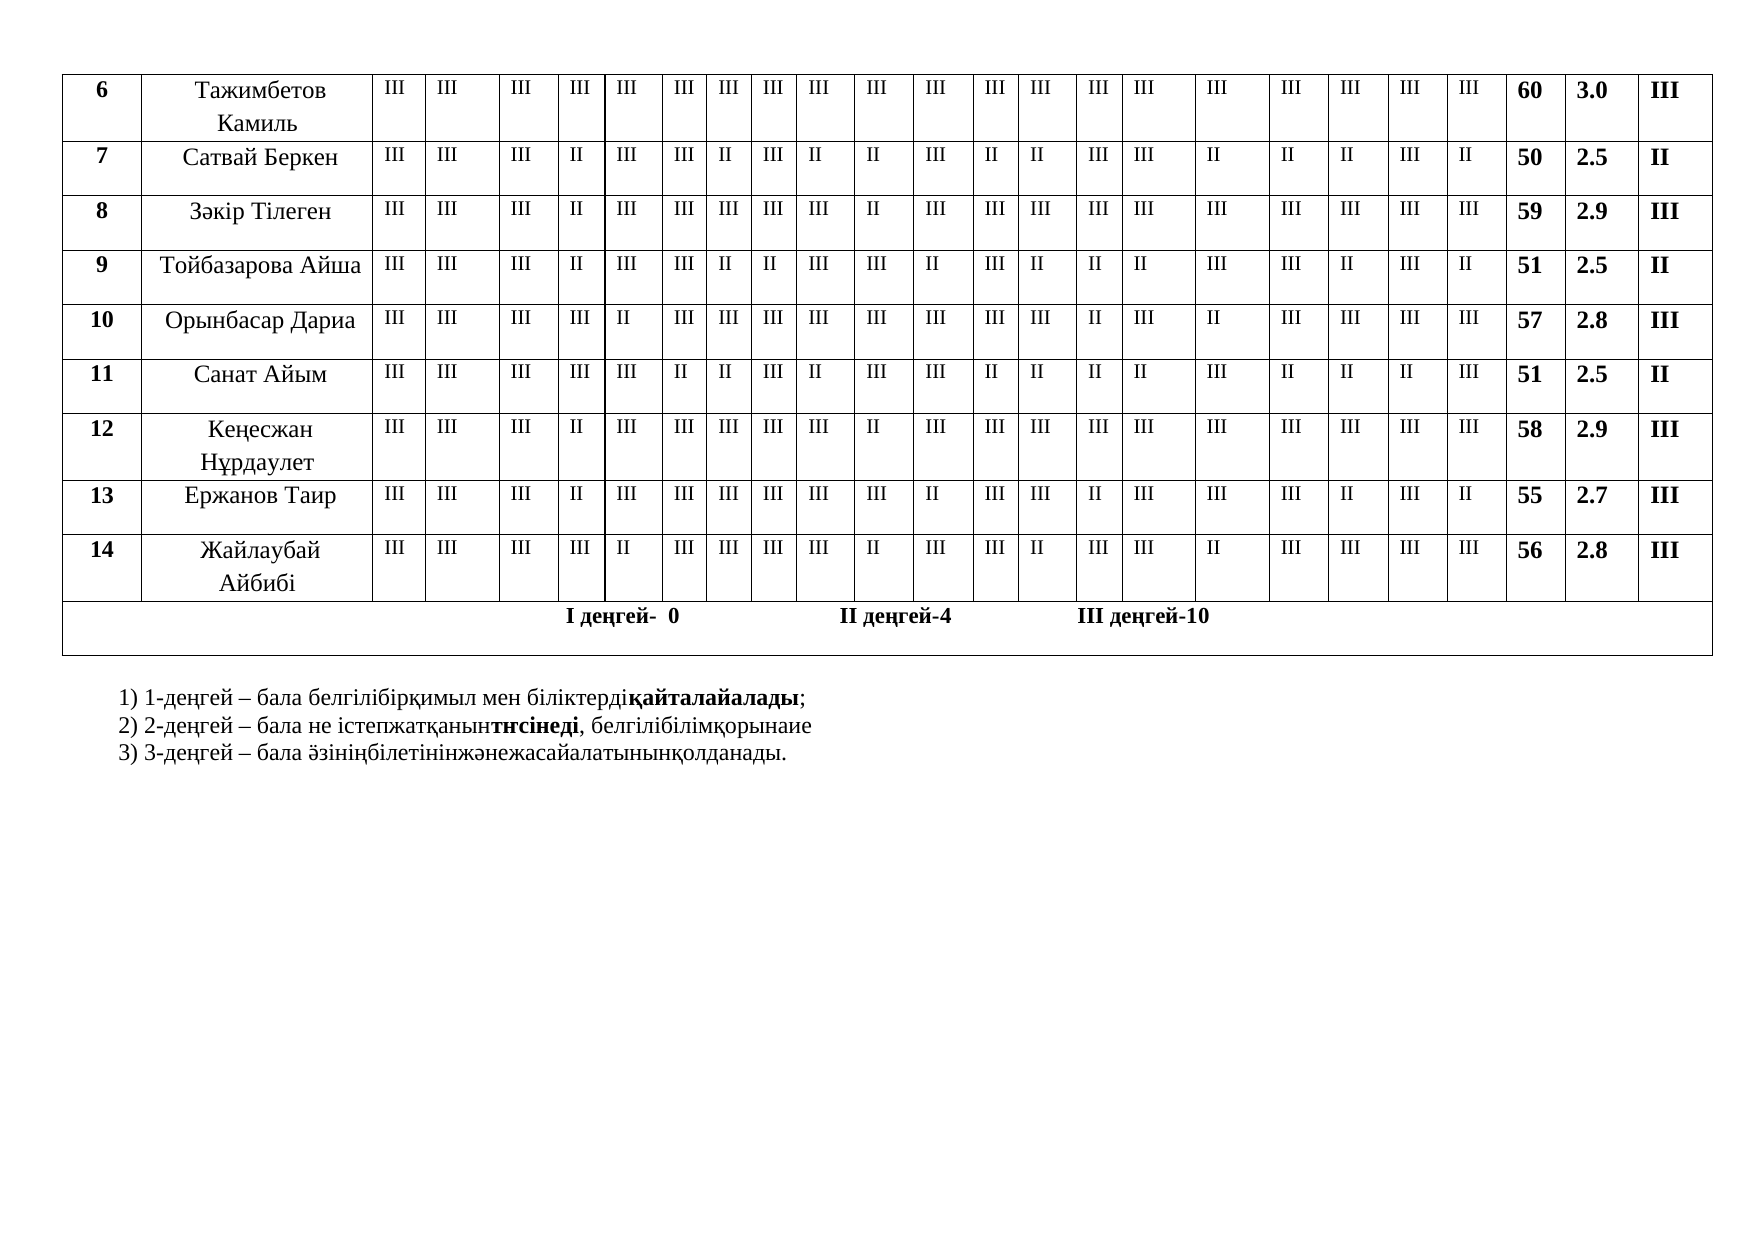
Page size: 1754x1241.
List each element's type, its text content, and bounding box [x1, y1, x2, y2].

table_cell III [1389, 535, 1447, 601]
table_cell III [1639, 481, 1712, 534]
table_cell II [855, 142, 913, 195]
table_cell III [914, 196, 973, 249]
table_cell III [373, 360, 425, 413]
table_cell III [1123, 535, 1195, 601]
table_cell III [500, 481, 558, 534]
table_cell III [1329, 305, 1388, 358]
table_cell II [559, 196, 604, 249]
table_cell Ержанов Таир [142, 481, 372, 534]
table_cell II [1077, 360, 1122, 413]
table_cell III [663, 196, 706, 249]
table_cell 3.0 [1566, 75, 1638, 141]
table_cell III [606, 360, 662, 413]
table_cell 2.5 [1566, 251, 1638, 304]
table_cell Сатвай Беркен [142, 142, 372, 195]
table_cell II [1196, 142, 1269, 195]
table_cell III [606, 75, 662, 141]
table_cell II [559, 481, 604, 534]
table_cell 60 [1507, 75, 1565, 141]
table_cell II [797, 360, 854, 413]
table_cell Кеңесжан Нұрдаулет [142, 414, 372, 479]
table_cell Санат Айым [142, 360, 372, 413]
table_cell III [373, 481, 425, 534]
table_cell III [559, 305, 604, 358]
table_cell III [663, 75, 706, 141]
table_cell III [373, 196, 425, 249]
table_cell III [707, 196, 751, 249]
table_cell III [974, 251, 1018, 304]
table_cell II [606, 305, 662, 358]
table_cell III [707, 481, 751, 534]
table_cell III [797, 481, 854, 534]
table_cell III [373, 305, 425, 358]
table_cell III [1123, 305, 1195, 358]
table_cell III [1123, 75, 1195, 141]
table_cell III [1389, 414, 1447, 479]
table_cell 2.9 [1566, 414, 1638, 479]
table_cell III [1123, 481, 1195, 534]
table_cell III [855, 360, 913, 413]
table_cell II [1270, 142, 1328, 195]
table_cell II [1639, 251, 1712, 304]
table_cell III [559, 360, 604, 413]
table_cell 8 [63, 196, 141, 249]
table_cell III [1448, 305, 1506, 358]
table_cell II [1270, 360, 1328, 413]
table_cell III [1077, 75, 1122, 141]
table_cell II [1329, 360, 1388, 413]
table_cell II [1196, 305, 1269, 358]
table_cell III [500, 75, 558, 141]
table_cell III [707, 305, 751, 358]
table_cell II [559, 251, 604, 304]
table_cell 51 [1507, 251, 1565, 304]
table_cell III [500, 251, 558, 304]
table_cell 10 [63, 305, 141, 358]
table_cell II [606, 535, 662, 601]
table_cell III [663, 414, 706, 479]
table_cell III [426, 251, 499, 304]
table_cell II [1123, 360, 1195, 413]
table_cell Орынбасар Дариа [142, 305, 372, 358]
table_cell III [426, 535, 499, 601]
table_cell 2.8 [1566, 535, 1638, 601]
table_cell III [1019, 196, 1076, 249]
table_cell III [1270, 75, 1328, 141]
table_cell III [707, 414, 751, 479]
table_cell III [606, 251, 662, 304]
table_cell 56 [1507, 535, 1565, 601]
table_cell III [373, 75, 425, 141]
table_cell III [855, 305, 913, 358]
table_cell III [914, 305, 973, 358]
table_cell III [855, 75, 913, 141]
table_cell 2.5 [1566, 142, 1638, 195]
table_cell 2.9 [1566, 196, 1638, 249]
table_cell III [606, 196, 662, 249]
table_cell III [426, 414, 499, 479]
table_cell III [752, 305, 796, 358]
table_cell III [1196, 360, 1269, 413]
table_cell II [1389, 360, 1447, 413]
table_cell 11 [63, 360, 141, 413]
table_cell III [1077, 535, 1122, 601]
table_cell II [855, 196, 913, 249]
table_cell III [1019, 75, 1076, 141]
table_cell III [663, 481, 706, 534]
table_cell 57 [1507, 305, 1565, 358]
table_cell III [500, 535, 558, 601]
table_cell III [914, 142, 973, 195]
table_cell III [426, 142, 499, 195]
table_cell III [500, 360, 558, 413]
table_cell III [500, 414, 558, 479]
table_cell III [1077, 142, 1122, 195]
table_cell III [1270, 305, 1328, 358]
table_cell II [1019, 535, 1076, 601]
table_cell II [707, 360, 751, 413]
table_cell III [1270, 481, 1328, 534]
table_cell III [373, 414, 425, 479]
table_cell III [1077, 196, 1122, 249]
table_cell 14 [63, 535, 141, 601]
table_cell III [752, 360, 796, 413]
table_cell III [1196, 481, 1269, 534]
table_cell III [752, 414, 796, 479]
table_cell III [752, 142, 796, 195]
table_cell 58 [1507, 414, 1565, 479]
table_cell Тажимбетов Камиль [142, 75, 372, 141]
table_cell II [1329, 251, 1388, 304]
table_cell III [1389, 196, 1447, 249]
table_cell III [663, 535, 706, 601]
table_cell II [1077, 305, 1122, 358]
table_cell III [1077, 414, 1122, 479]
table_cell III [974, 75, 1018, 141]
table_cell II [1019, 360, 1076, 413]
table_cell 2.7 [1566, 481, 1638, 534]
table_cell III [1389, 305, 1447, 358]
table_cell III [974, 305, 1018, 358]
table_cell III [1448, 360, 1506, 413]
table_cell 2.5 [1566, 360, 1638, 413]
table_cell 50 [1507, 142, 1565, 195]
table_cell III [1270, 535, 1328, 601]
table_cell III [500, 196, 558, 249]
table_cell III [606, 414, 662, 479]
table_cell III [855, 481, 913, 534]
table_cell III [1270, 414, 1328, 479]
table_cell 13 [63, 481, 141, 534]
text 3) 3-деңгей – бала ӛзініңбілетінінжәнежасайалатынынқолданады. [118, 738, 1636, 766]
table_cell 12 [63, 414, 141, 479]
table_cell III [426, 196, 499, 249]
table_cell III [373, 251, 425, 304]
text 2) 2-деңгей – бала не істепжатқанынтҥсінеді, белгілібілімқорынаие [118, 711, 1636, 738]
table_cell II [1639, 360, 1712, 413]
table_cell 51 [1507, 360, 1565, 413]
table_cell Тойбазарова Айша [142, 251, 372, 304]
table_cell 2.8 [1566, 305, 1638, 358]
table_cell III [797, 414, 854, 479]
table_cell 6 [63, 75, 141, 141]
table_cell III [1196, 251, 1269, 304]
table_cell III [797, 535, 854, 601]
text 1) 1-деңгей – бала белгілібірқимыл мен біліктердіқайталайалады; [118, 683, 1636, 711]
table_cell III [1639, 75, 1712, 141]
table_cell III [914, 360, 973, 413]
table_cell III [1123, 142, 1195, 195]
table_cell 55 [1507, 481, 1565, 534]
table_cell III [1123, 196, 1195, 249]
table_cell III [797, 305, 854, 358]
table_cell III [707, 75, 751, 141]
table_cell III [797, 196, 854, 249]
table_cell II [707, 251, 751, 304]
table_cell II [914, 481, 973, 534]
table_cell II [559, 414, 604, 479]
table_cell III [1448, 535, 1506, 601]
table_cell III [559, 535, 604, 601]
table_cell III [1196, 75, 1269, 141]
table_cell II [1019, 251, 1076, 304]
table_cell II [1196, 535, 1269, 601]
table_cell III [1270, 251, 1328, 304]
table_cell III [1270, 196, 1328, 249]
table_cell II [974, 142, 1018, 195]
table_cell II [1448, 481, 1506, 534]
table_cell III [1448, 414, 1506, 479]
table_cell Жайлаубай Айбибі [142, 535, 372, 601]
table_cell III [974, 196, 1018, 249]
table_cell III [974, 481, 1018, 534]
table_cell III [1389, 142, 1447, 195]
table_cell III [1329, 535, 1388, 601]
table_cell I деңгей- 0 II деңгей-4 III деңгей-10 [63, 602, 1712, 654]
table_cell III [974, 414, 1018, 479]
table_cell III [663, 305, 706, 358]
table_cell II [663, 360, 706, 413]
table_cell III [663, 251, 706, 304]
table_cell III [752, 75, 796, 141]
table_cell III [1196, 196, 1269, 249]
table_cell III [373, 535, 425, 601]
table_cell III [1019, 414, 1076, 479]
table_cell III [426, 481, 499, 534]
table_cell III [500, 305, 558, 358]
table_cell III [606, 481, 662, 534]
table_cell III [1329, 75, 1388, 141]
table_cell 9 [63, 251, 141, 304]
table_cell II [1123, 251, 1195, 304]
table_cell II [1329, 481, 1388, 534]
table_cell III [1389, 251, 1447, 304]
table_cell II [974, 360, 1018, 413]
table_cell III [1448, 196, 1506, 249]
table_cell III [1019, 305, 1076, 358]
table_cell II [855, 414, 913, 479]
table_cell III [1389, 481, 1447, 534]
table_cell III [707, 535, 751, 601]
table_cell III [914, 75, 973, 141]
table_cell II [797, 142, 854, 195]
table_cell III [1196, 414, 1269, 479]
table_cell II [1077, 251, 1122, 304]
table_cell II [1448, 251, 1506, 304]
table_cell III [1329, 196, 1388, 249]
table_cell II [707, 142, 751, 195]
table_cell III [752, 196, 796, 249]
table_cell III [1389, 75, 1447, 141]
table_cell Зәкір Тілеген [142, 196, 372, 249]
table_cell II [855, 535, 913, 601]
table_cell III [1639, 305, 1712, 358]
table_cell III [373, 142, 425, 195]
table_cell III [752, 535, 796, 601]
table_cell II [559, 142, 604, 195]
table_cell 59 [1507, 196, 1565, 249]
table_cell III [914, 414, 973, 479]
table_cell 7 [63, 142, 141, 195]
table_cell III [1123, 414, 1195, 479]
table_cell III [426, 360, 499, 413]
table_cell II [1329, 142, 1388, 195]
table_cell III [1639, 196, 1712, 249]
table_cell II [1019, 142, 1076, 195]
table_cell III [914, 535, 973, 601]
table_cell II [914, 251, 973, 304]
table_cell III [1639, 535, 1712, 601]
table_cell III [500, 142, 558, 195]
table_cell III [1639, 414, 1712, 479]
table_cell II [1639, 142, 1712, 195]
table_cell III [855, 251, 913, 304]
table_cell III [1019, 481, 1076, 534]
table_cell III [797, 251, 854, 304]
table_cell III [663, 142, 706, 195]
table_cell II [1077, 481, 1122, 534]
table_cell III [974, 535, 1018, 601]
table_cell III [752, 481, 796, 534]
table_cell III [1329, 414, 1388, 479]
table_cell III [606, 142, 662, 195]
table_cell II [752, 251, 796, 304]
table_cell III [426, 75, 499, 141]
table_cell II [1448, 142, 1506, 195]
table_cell III [797, 75, 854, 141]
table_cell III [426, 305, 499, 358]
table_cell III [559, 75, 604, 141]
table_cell III [1448, 75, 1506, 141]
